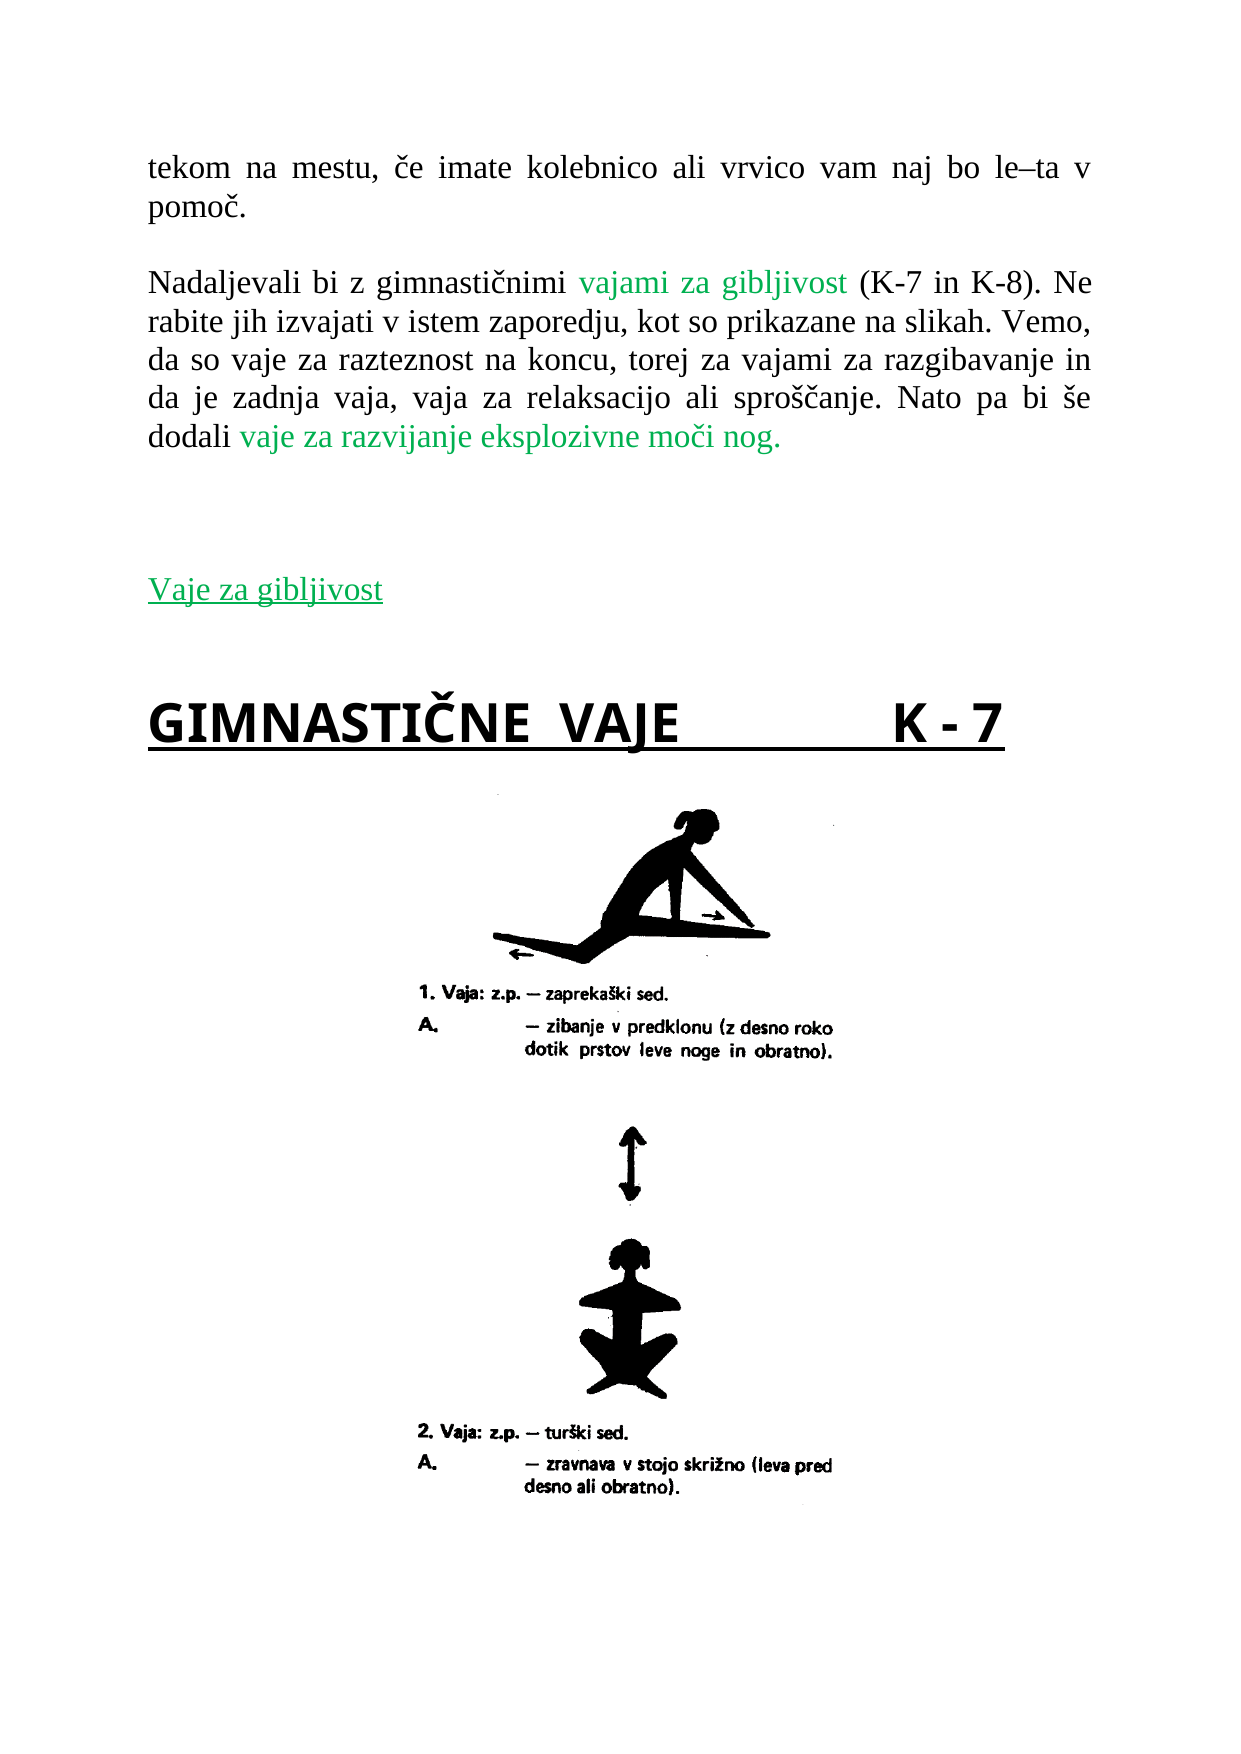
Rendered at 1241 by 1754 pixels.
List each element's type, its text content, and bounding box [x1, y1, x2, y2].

text Vaje za gibljivost [148, 569, 1093, 608]
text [148, 148, 1093, 224]
picture [385, 786, 855, 1082]
text GIMNASTIČNE VAJE K - 7 [148, 684, 1093, 758]
picture [396, 1110, 845, 1511]
text Nadaljevali bi z gimnastičnimi vajami za gibljivost (K-7 in K-8). Ne rabite jih izvajati v istem zaporedju, kot so prikazane na slikah. Vemo, da so vaje za razteznost na koncu, torej za vajami za razgibavanje in da je zadnja vaja, vaja za relaksacijo ali sproščanje. Nato pa bi še dodali vaje za razvijanje eksplozivne moči nog. [148, 263, 1093, 454]
